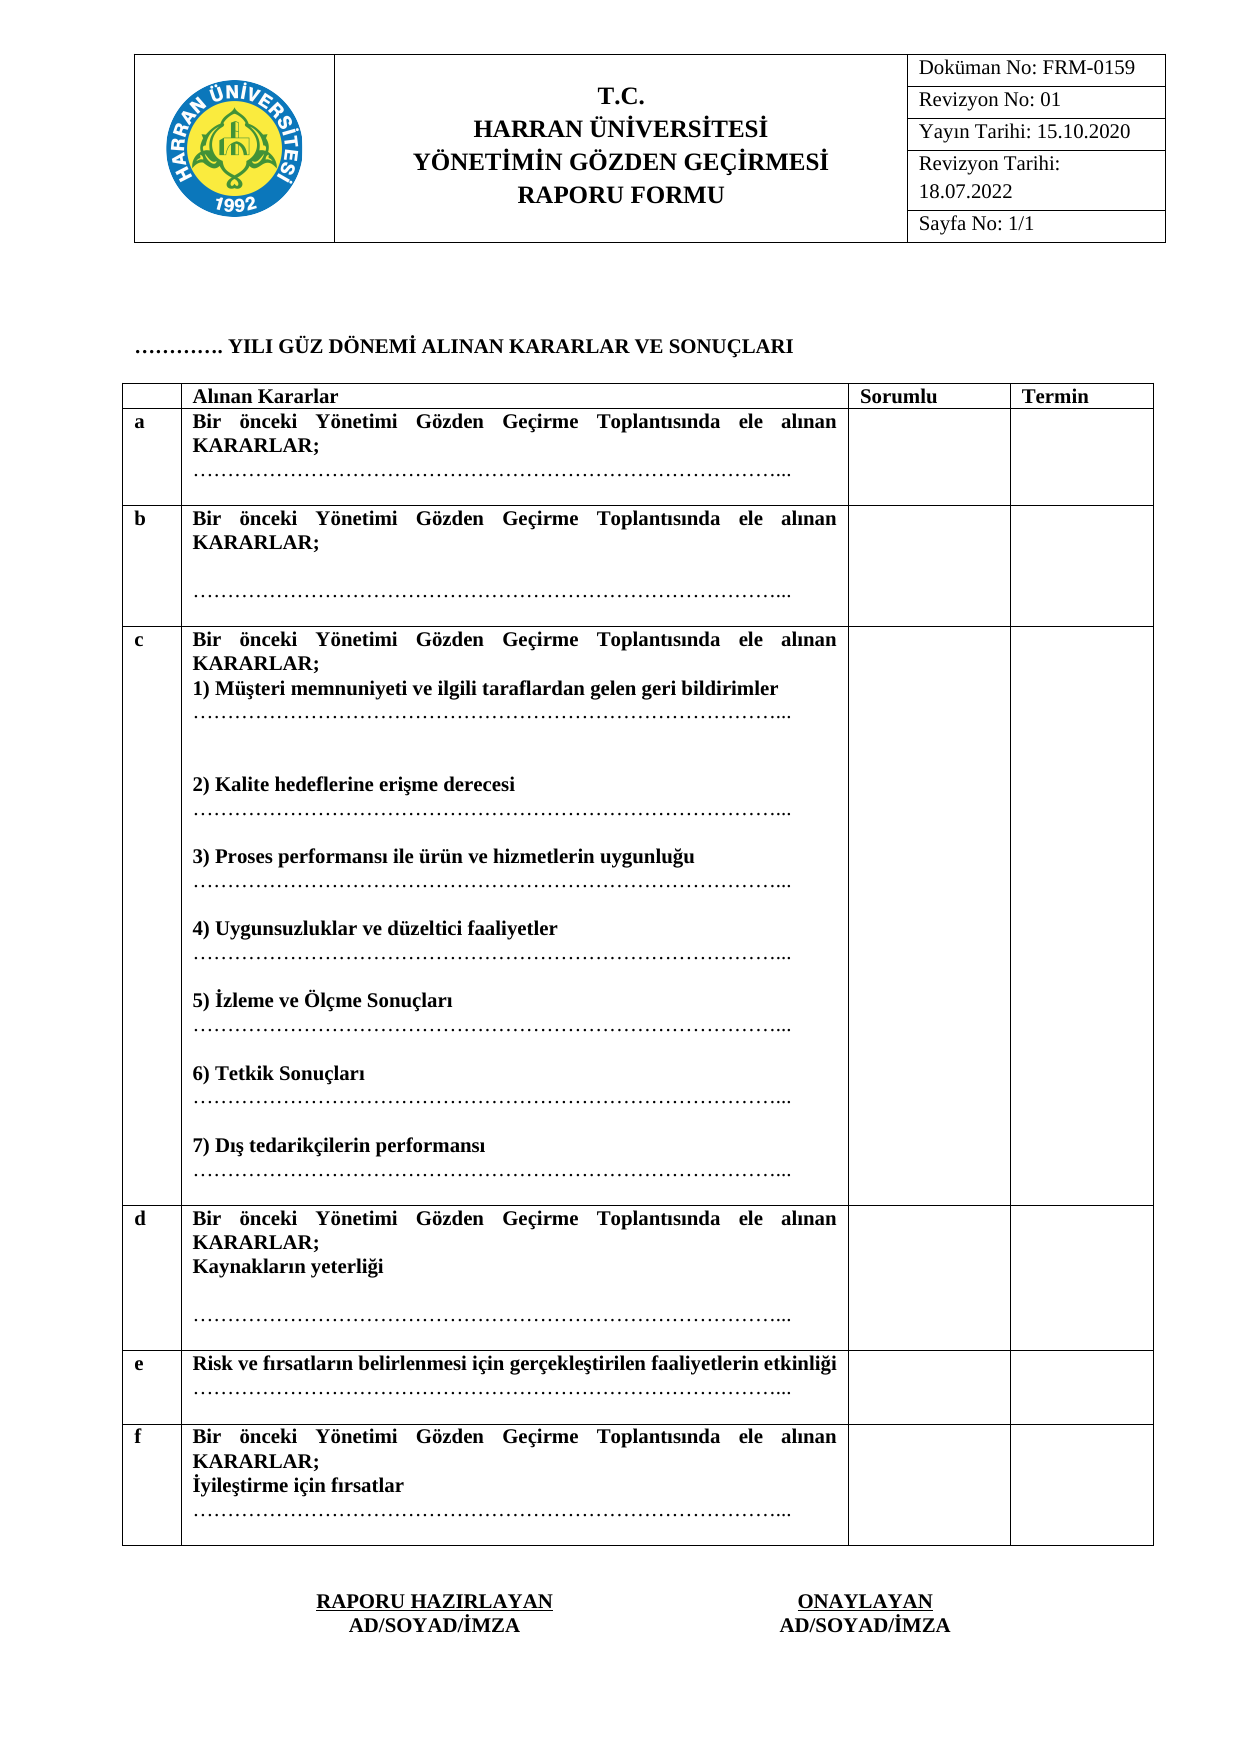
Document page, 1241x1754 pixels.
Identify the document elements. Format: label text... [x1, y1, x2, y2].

table_header [123, 384, 181, 408]
table_cell e [123, 1351, 181, 1423]
table_cell f [123, 1425, 181, 1545]
table_cell [1011, 1351, 1153, 1423]
table_cell [1011, 409, 1153, 505]
table_cell [849, 627, 1010, 1205]
table_cell [849, 1351, 1010, 1423]
table_cell Risk ve fırsatların belirlenmesi için gerçekleştirilen faaliyetlerin etkinliği …………………………………………………………………………... [182, 1351, 848, 1423]
table_header RAPORU HAZIRLAYAN AD/SOYAD/İMZA [219, 1589, 649, 1641]
table_header ONAYLAYAN AD/SOYAD/İMZA [650, 1589, 1080, 1641]
table_cell [1011, 1206, 1153, 1350]
text …………. YILI GÜZ DÖNEMİ ALINAN KARARLAR VE SONUÇLARI [134, 334, 1165, 358]
table_cell [849, 1206, 1010, 1350]
table_cell Bir önceki Yönetimi Gözden Geçirme Toplantısında ele alınan KARARLAR; İyileştirme için fırsatlar …………………………………………………………………………... [182, 1425, 848, 1545]
table_cell [849, 409, 1010, 505]
table_cell Bir önceki Yönetimi Gözden Geçirme Toplantısında ele alınan KARARLAR; …………………………………………………………………………... [182, 506, 848, 626]
table_cell [849, 506, 1010, 626]
table_cell b [123, 506, 181, 626]
table_header Sorumlu [849, 384, 1010, 408]
table_cell [849, 1425, 1010, 1545]
table_cell [1011, 506, 1153, 626]
table_cell Bir önceki Yönetimi Gözden Geçirme Toplantısında ele alınan KARARLAR; Kaynakların yeterliği …………………………………………………………………………... [182, 1206, 848, 1350]
table_cell [1011, 1425, 1153, 1545]
table_cell Bir önceki Yönetimi Gözden Geçirme Toplantısında ele alınan KARARLAR; …………………………………………………………………………... [182, 409, 848, 505]
table_header Termin [1011, 384, 1153, 408]
table_cell c [123, 627, 181, 1205]
picture [166, 80, 303, 217]
table_cell Bir önceki Yönetimi Gözden Geçirme Toplantısında ele alınan KARARLAR; 1) Müşteri memnuniyeti ve ilgili taraflardan gelen geri bildirimler …………………………………………………………………………... 2) Kalite hedeflerine erişme derecesi …………………………………………………………………………... 3) Proses performansı ile ürün ve hizmetlerin uygunluğu …………………………………………………………………………... 4) Uygunsuzluklar ve düzeltici faaliyetler …………………………………………………………………………... 5) İzleme ve Ölçme Sonuçları …………………………………………………………………………... 6) Tetkik Sonuçları …………………………………………………………………………... 7) Dış tedarikçilerin performansı …………………………………………………………………………... [182, 627, 848, 1205]
table_cell a [123, 409, 181, 505]
table_cell [1011, 627, 1153, 1205]
table_header Alınan Kararlar [182, 384, 848, 408]
table_cell d [123, 1206, 181, 1350]
